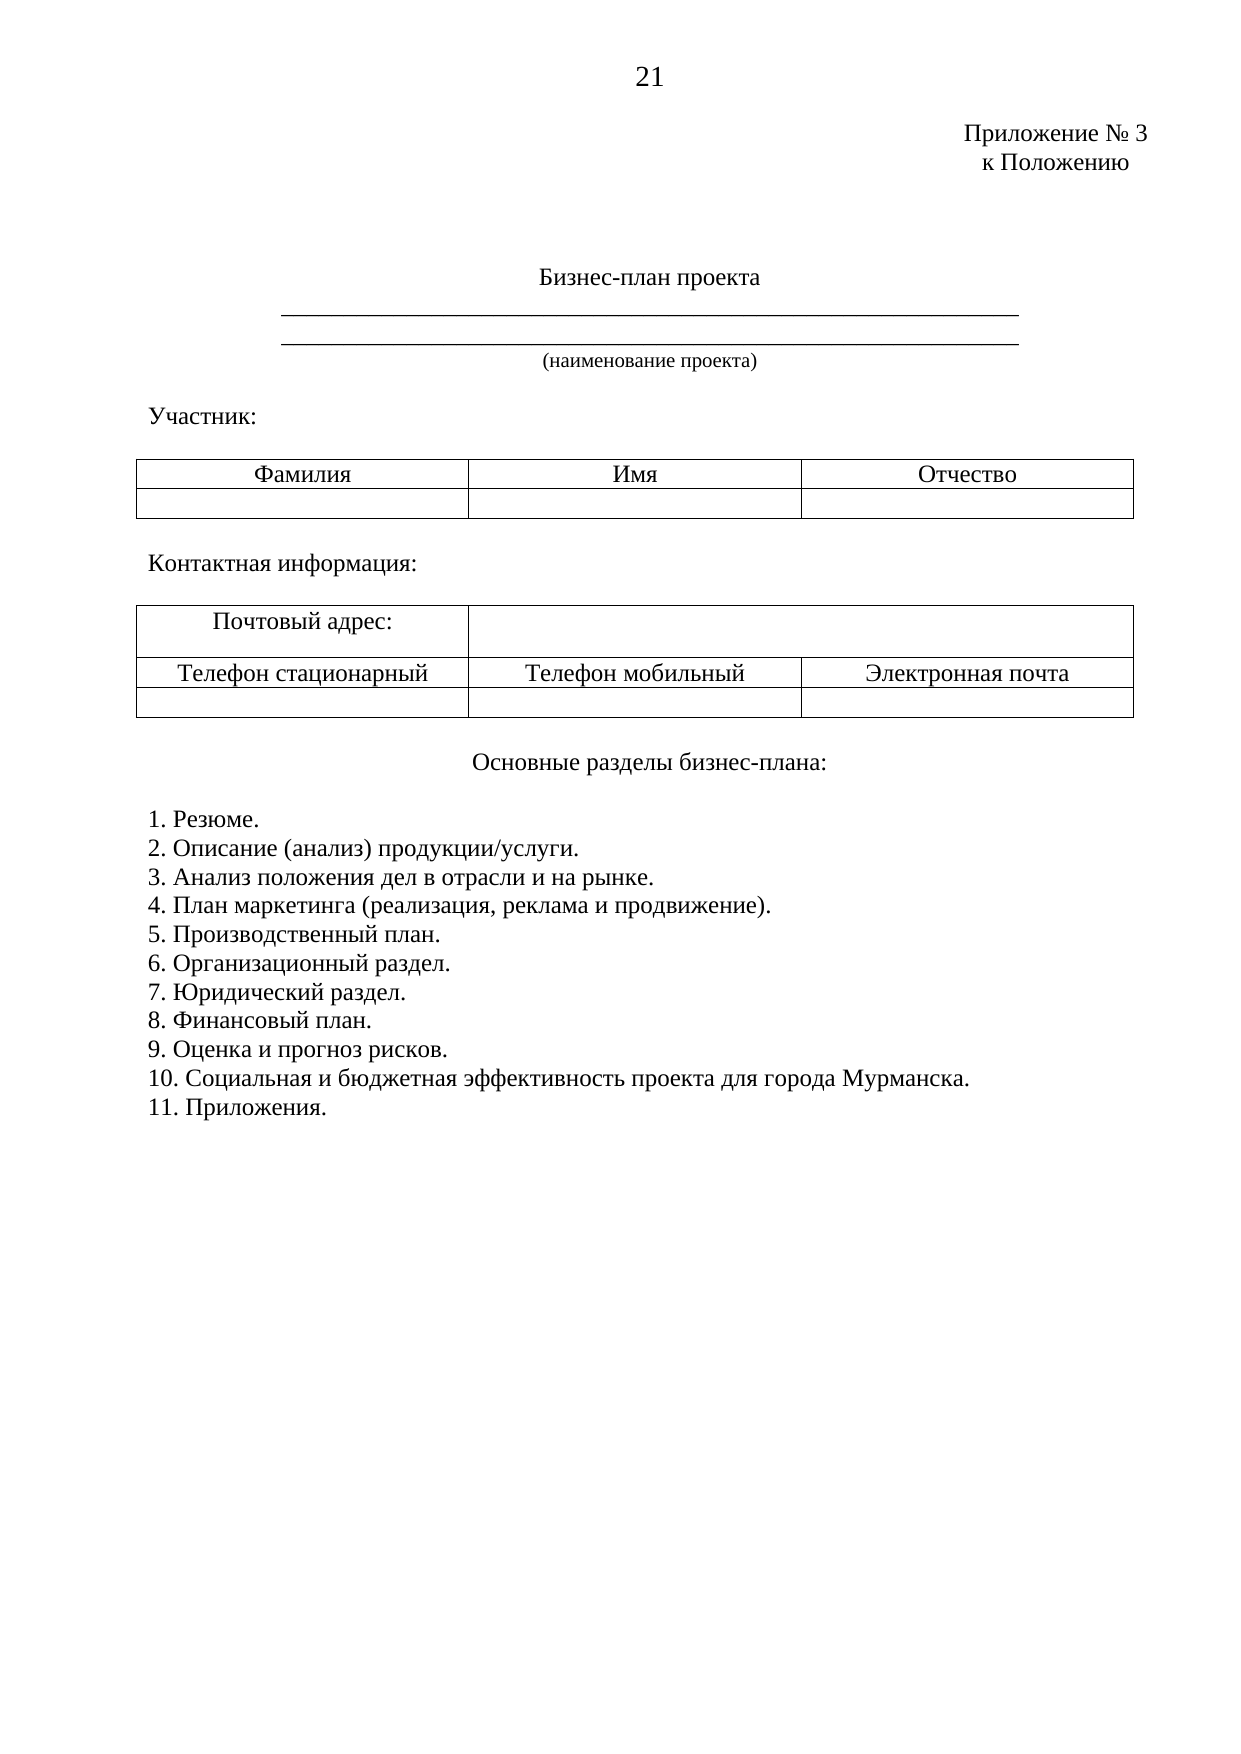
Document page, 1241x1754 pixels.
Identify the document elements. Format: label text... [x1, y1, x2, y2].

table_header Фамилия [137, 460, 468, 488]
text к Положению [960, 147, 1152, 176]
table_cell [137, 489, 468, 518]
table_header Имя [469, 460, 801, 488]
text 9. Оценка и прогноз рисков. [148, 1034, 1152, 1063]
text 5. Производственный план. [148, 919, 1152, 948]
table_cell Телефон стационарный [137, 658, 468, 687]
table_cell Телефон мобильный [469, 658, 801, 687]
text 8. Финансовый план. [148, 1005, 1152, 1034]
text 7. Юридический раздел. [148, 977, 1152, 1005]
table_cell [802, 688, 1133, 717]
text 1. Резюме. [148, 804, 1152, 833]
text 2. Описание (анализ) продукции/услуги. [148, 833, 1152, 862]
text Участник: [148, 401, 1152, 430]
text ___________________________________________________________ [148, 319, 1152, 348]
table_cell Электронная почта [802, 658, 1133, 687]
text 3. Анализ положения дел в отрасли и на рынке. [148, 862, 1152, 890]
text Бизнес-план проекта [148, 262, 1152, 291]
text Контактная информация: [148, 548, 1152, 577]
text 10. Социальная и бюджетная эффективность проекта для города Мурманска. [148, 1063, 1152, 1092]
text 6. Организационный раздел. [148, 948, 1152, 977]
table_header Отчество [802, 460, 1133, 488]
text ___________________________________________________________ [148, 291, 1152, 319]
text Приложение № 3 [960, 118, 1152, 147]
table_cell [469, 688, 801, 717]
text (наименование проекта) [148, 348, 1152, 372]
table_cell [469, 489, 801, 518]
text Основные разделы бизнес-плана: [148, 747, 1152, 775]
table_header [469, 606, 1133, 657]
text 11. Приложения. [148, 1092, 1152, 1120]
table_cell [137, 688, 468, 717]
table_cell [802, 489, 1133, 518]
text 4. План маркетинга (реализация, реклама и продвижение). [148, 890, 1152, 919]
table_header Почтовый адрес: [137, 606, 468, 657]
